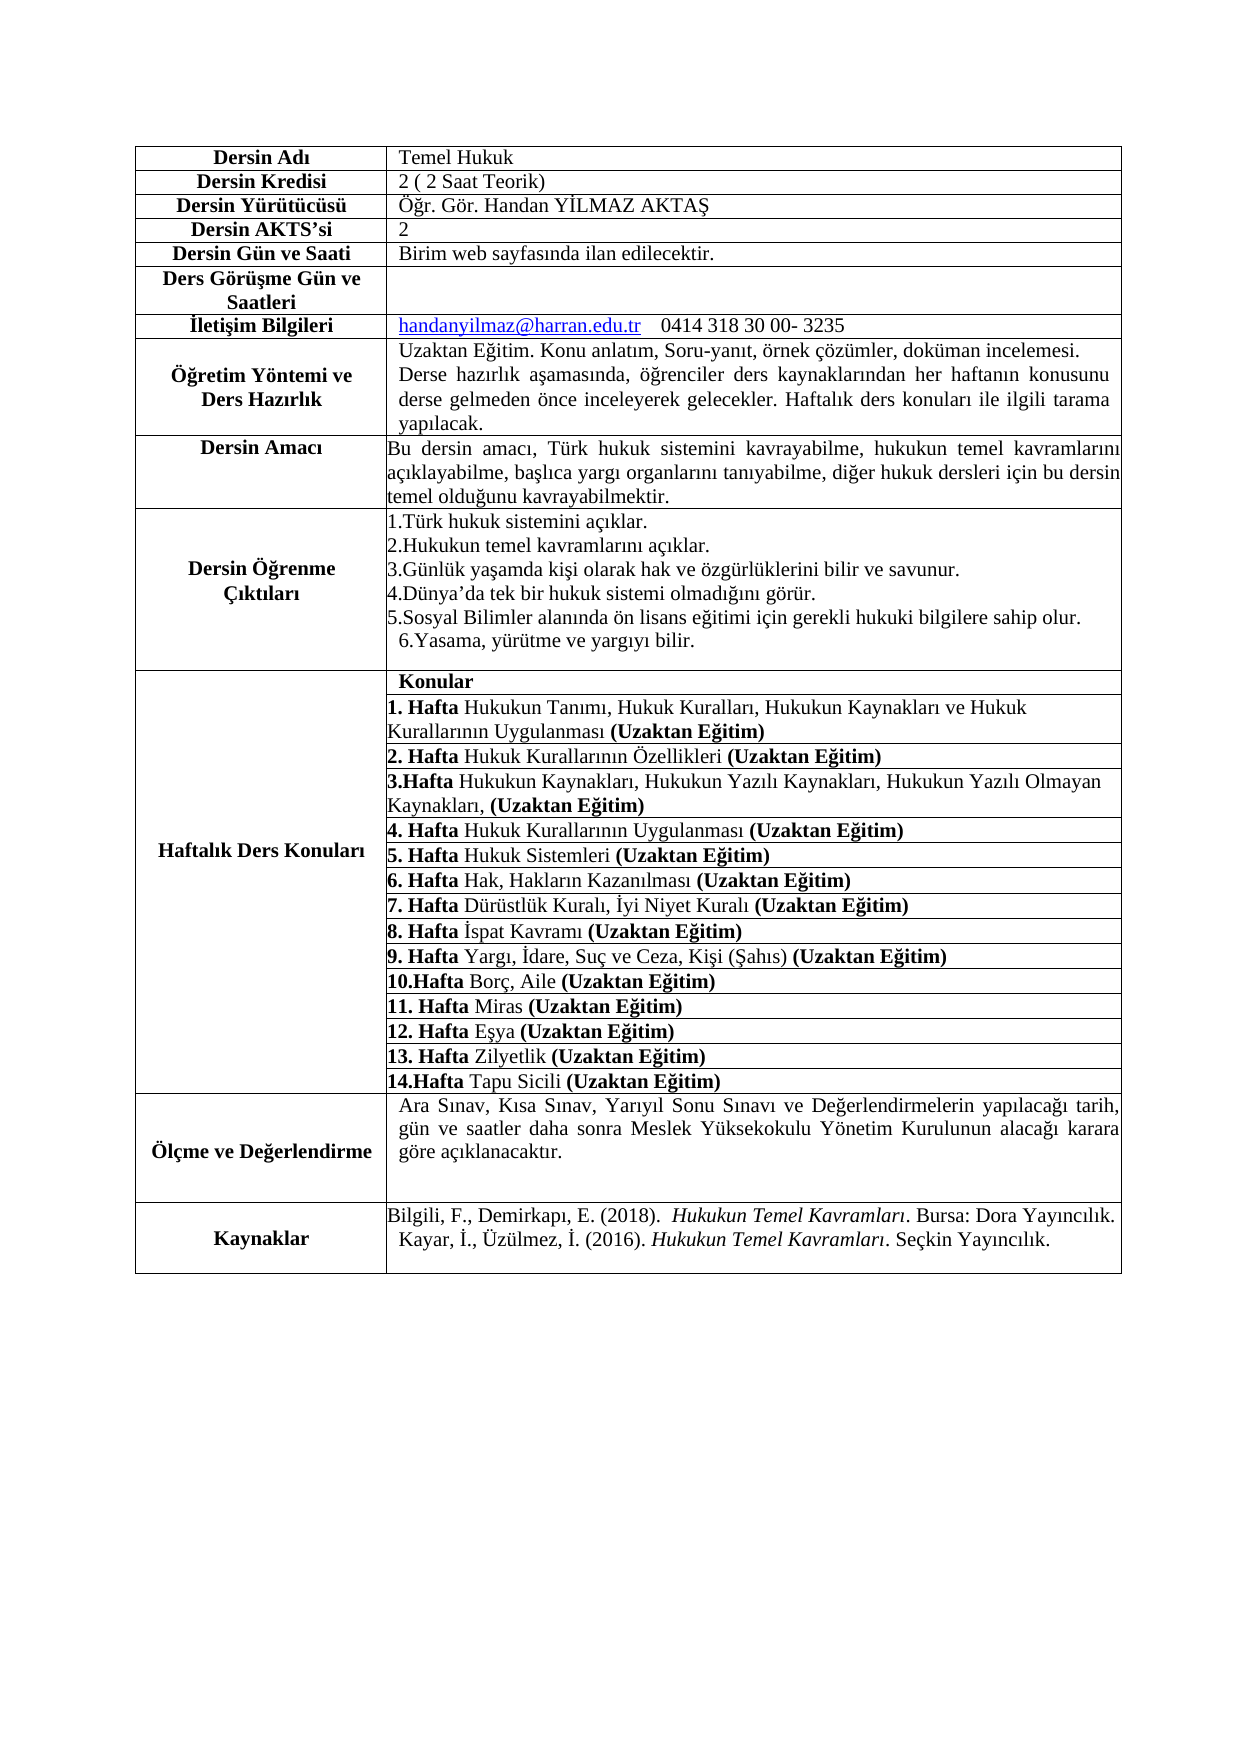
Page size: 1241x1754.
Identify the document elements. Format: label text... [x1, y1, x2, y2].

table_cell 2. Hafta Hukuk Kurallarının Özellikleri (Uzaktan Eğitim) [387, 744, 1121, 768]
table_cell 13. Hafta Zilyetlik (Uzaktan Eğitim) [387, 1044, 1121, 1068]
table_cell 8. Hafta İspat Kavramı (Uzaktan Eğitim) [387, 919, 1121, 943]
table_cell 1. Hafta Hukukun Tanımı, Hukuk Kuralları, Hukukun Kaynakları ve Hukuk Kurallarının Uygulanması (Uzaktan Eğitim) [387, 695, 1121, 743]
table_cell 11. Hafta Miras (Uzaktan Eğitim) [387, 994, 1121, 1018]
table_cell 14.Hafta Tapu Sicili (Uzaktan Eğitim) [387, 1069, 1121, 1093]
table_cell 6. Hafta Hak, Hakların Kazanılması (Uzaktan Eğitim) [387, 868, 1121, 892]
table_cell 1.Türk hukuk sistemini açıklar. 2.Hukukun temel kavramlarını açıklar. 3.Günlük yaşamda kişi olarak hak ve özgürlüklerini bilir ve savunur. 4.Dünya’da tek bir hukuk sistemi olmadığını görür. 5.Sosyal Bilimler alanında ön lisans eğitimi için gerekli hukuki bilgilere sahip olur. 6.Yasama, yürütme ve yargıyı bilir. [387, 509, 1121, 670]
table_cell 2 [387, 219, 1121, 242]
table_cell Dersin Kredisi [136, 171, 386, 194]
table_cell Ders Görüşme Gün ve Saatleri [136, 267, 386, 314]
table_cell 9. Hafta Yargı, İdare, Suç ve Ceza, Kişi (Şahıs) (Uzaktan Eğitim) [387, 944, 1121, 968]
table_cell Dersin Yürütücüsü [136, 195, 386, 218]
table_cell Ölçme ve Değerlendirme [136, 1094, 386, 1202]
table_header Dersin Adı [136, 147, 386, 170]
table_cell Dersin AKTS’si [136, 219, 386, 242]
table_cell Dersin Öğrenme Çıktıları [136, 509, 386, 670]
table_cell Dersin Gün ve Saati [136, 243, 386, 266]
table_cell İletişim Bilgileri [136, 315, 386, 338]
table_header Temel Hukuk [387, 147, 1121, 170]
table_cell Dersin Amacı [136, 436, 386, 508]
table_cell Birim web sayfasında ilan edilecektir. [387, 243, 1121, 266]
table_cell Uzaktan Eğitim. Konu anlatım, Soru-yanıt, örnek çözümler, doküman incelemesi. Derse hazırlık aşamasında, öğrenciler ders kaynaklarından her haftanın konusunu derse gelmeden önce inceleyerek gelecekler. Haftalık ders konuları ile ilgili tarama yapılacak. [387, 339, 1121, 434]
table_cell 5. Hafta Hukuk Sistemleri (Uzaktan Eğitim) [387, 843, 1121, 867]
table_cell Ara Sınav, Kısa Sınav, Yarıyıl Sonu Sınavı ve Değerlendirmelerin yapılacağı tarih, gün ve saatler daha sonra Meslek Yüksekokulu Yönetim Kurulunun alacağı karara göre açıklanacaktır. [387, 1094, 1121, 1202]
table_cell Konular [387, 671, 1121, 694]
table_cell [387, 267, 1121, 314]
table_cell 10.Hafta Borç, Aile (Uzaktan Eğitim) [387, 969, 1121, 993]
table_cell Kaynaklar [136, 1203, 386, 1273]
table_cell 3.Hafta Hukukun Kaynakları, Hukukun Yazılı Kaynakları, Hukukun Yazılı Olmayan Kaynakları, (Uzaktan Eğitim) [387, 769, 1121, 817]
table_cell Bilgili, F., Demirkapı, E. (2018). Hukukun Temel Kavramları. Bursa: Dora Yayıncılık. Kayar, İ., Üzülmez, İ. (2016). Hukukun Temel Kavramları. Seçkin Yayıncılık. [387, 1203, 1121, 1273]
table_cell handanyilmaz@harran.edu.tr 0414 318 30 00- 3235 [387, 315, 1121, 338]
table_cell 7. Hafta Dürüstlük Kuralı, İyi Niyet Kuralı (Uzaktan Eğitim) [387, 894, 1121, 917]
table_cell Haftalık Ders Konuları [136, 671, 386, 1093]
table_cell 4. Hafta Hukuk Kurallarının Uygulanması (Uzaktan Eğitim) [387, 818, 1121, 842]
table_cell Bu dersin amacı, Türk hukuk sistemini kavrayabilme, hukukun temel kavramlarını açıklayabilme, başlıca yargı organlarını tanıyabilme, diğer hukuk dersleri için bu dersin temel olduğunu kavrayabilmektir. [387, 436, 1121, 508]
table_cell 2 ( 2 Saat Teorik) [387, 171, 1121, 194]
table_cell 12. Hafta Eşya (Uzaktan Eğitim) [387, 1019, 1121, 1043]
table_cell Öğr. Gör. Handan YİLMAZ AKTAŞ [387, 195, 1121, 218]
table_cell Öğretim Yöntemi ve Ders Hazırlık [136, 339, 386, 434]
